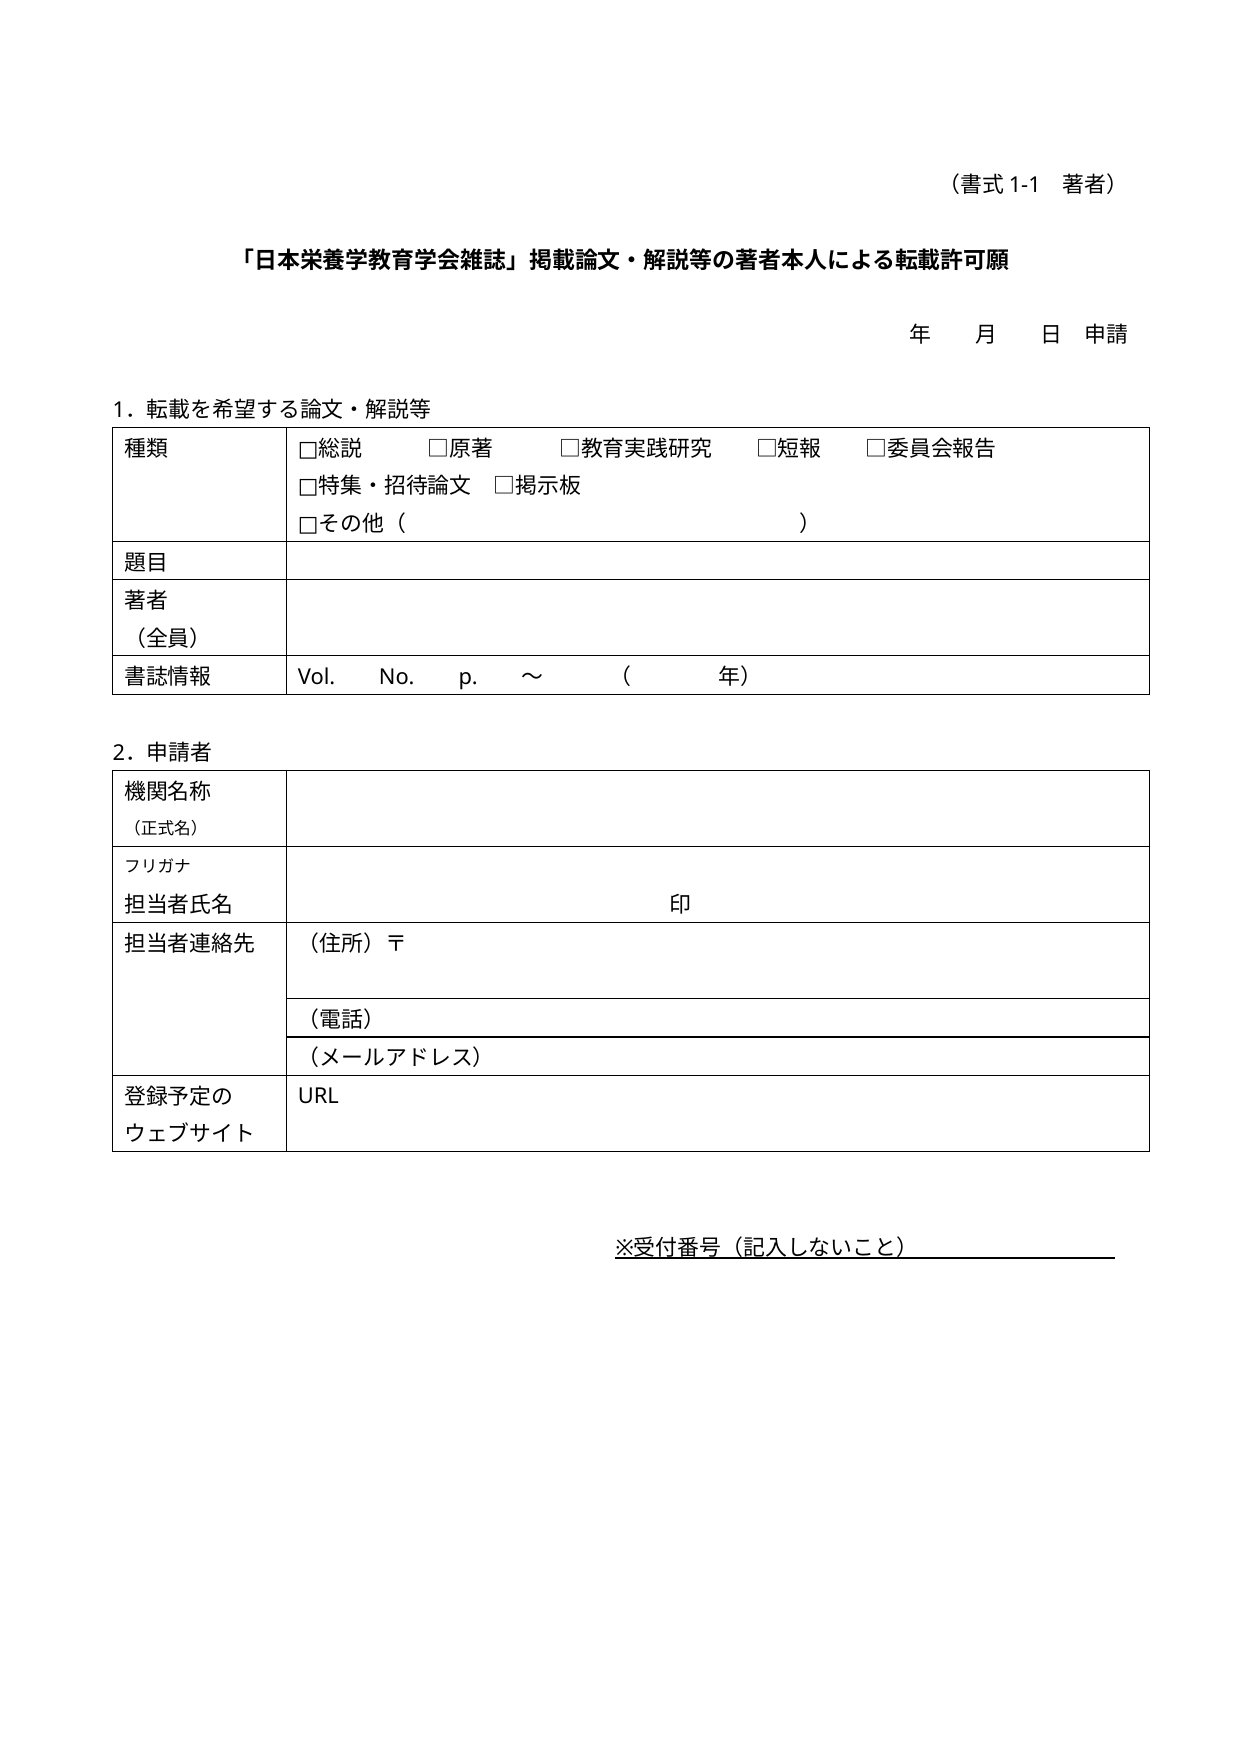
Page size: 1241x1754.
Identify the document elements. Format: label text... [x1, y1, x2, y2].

table_header [287, 771, 1149, 846]
table_cell 著者 （全員） [113, 580, 286, 655]
table_header □総説 □原著 □教育実践研究 □短報 □委員会報告 □特集・招待論文 □掲示板 □その他（ ） [287, 428, 1149, 541]
text 年 月 日 申請 [112, 314, 1128, 352]
table_cell 題目 [113, 542, 286, 579]
text （書式1-1 著者） [112, 164, 1128, 202]
table_cell [287, 580, 1149, 655]
table_cell URL [287, 1076, 1149, 1151]
text 1．転載を希望する論文・解説等 [112, 389, 1128, 427]
table_cell 印 [287, 847, 1149, 922]
table_cell フリガナ 担当者氏名 [113, 847, 286, 922]
table_header 機関名称 （正式名） [113, 771, 286, 846]
table_cell （メールアドレス） [287, 1038, 1149, 1075]
table_cell 登録予定の ウェブサイト [113, 1076, 286, 1151]
table_cell 担当者連絡先 [113, 923, 286, 1075]
text ※受付番号（記入しないこと） [112, 1227, 1128, 1264]
text 「日本栄養学教育学会雑誌」掲載論文・解説等の著者本人による転載許可願 [112, 239, 1128, 277]
text 2．申請者 [112, 732, 1128, 770]
table_cell （電話） [287, 999, 1149, 1036]
table_cell （住所）〒 [287, 923, 1149, 998]
table_cell Vol. No. p. ～ （ 年） [287, 656, 1149, 694]
table_cell [287, 542, 1149, 579]
table_cell 書誌情報 [113, 656, 286, 694]
table_header 種類 [113, 428, 286, 541]
